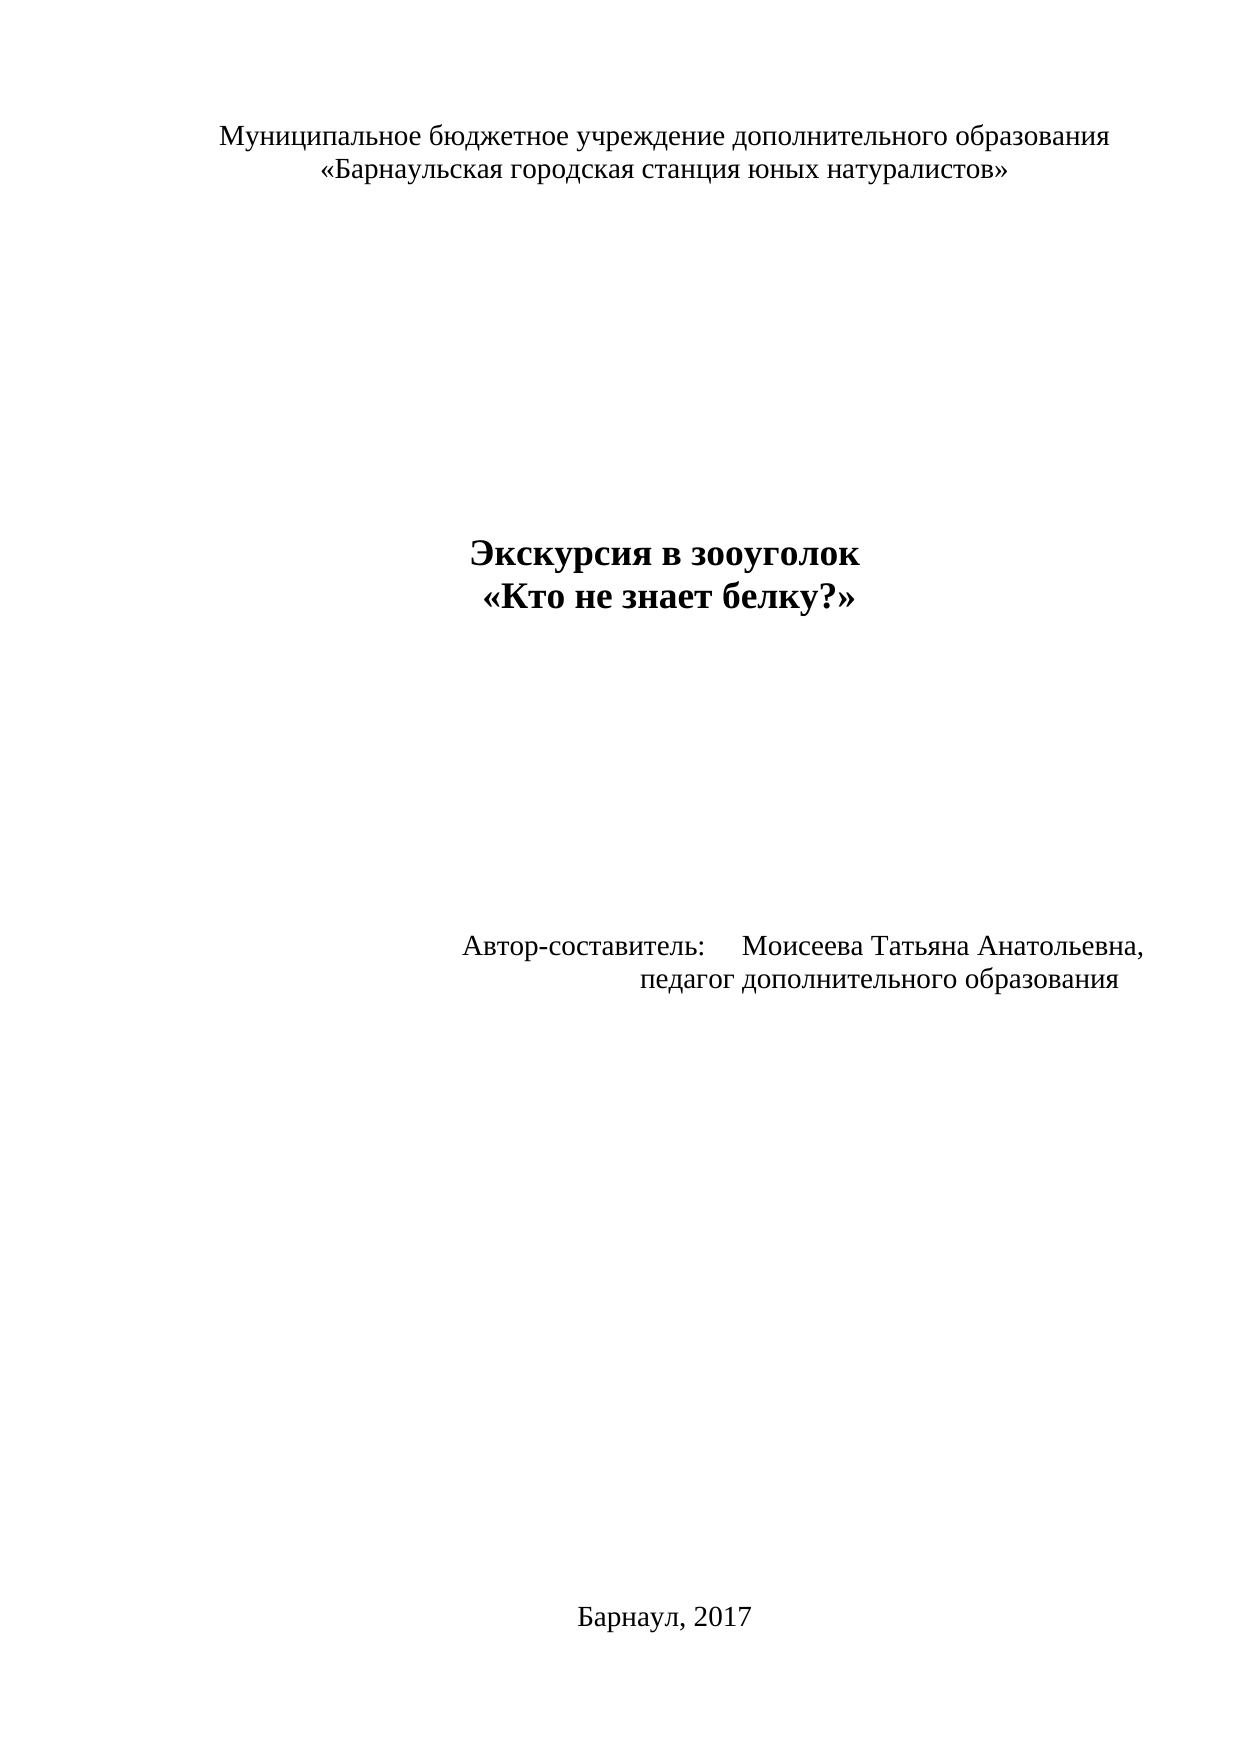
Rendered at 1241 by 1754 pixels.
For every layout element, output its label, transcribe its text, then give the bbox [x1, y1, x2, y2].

text педагог дополнительного образования [177, 961, 1152, 995]
text «Барнаульская городская станция юных натуралистов» [177, 152, 1152, 185]
text Экскурсия в зооуголок [177, 530, 1152, 573]
text Барнаул, 2017 [177, 1599, 1152, 1632]
text Муниципальное бюджетное учреждение дополнительного образования [177, 118, 1152, 152]
text Автор-составитель: Моисеева Татьяна Анатольевна, [177, 928, 1152, 961]
text «Кто не знает белку?» [177, 573, 1152, 616]
